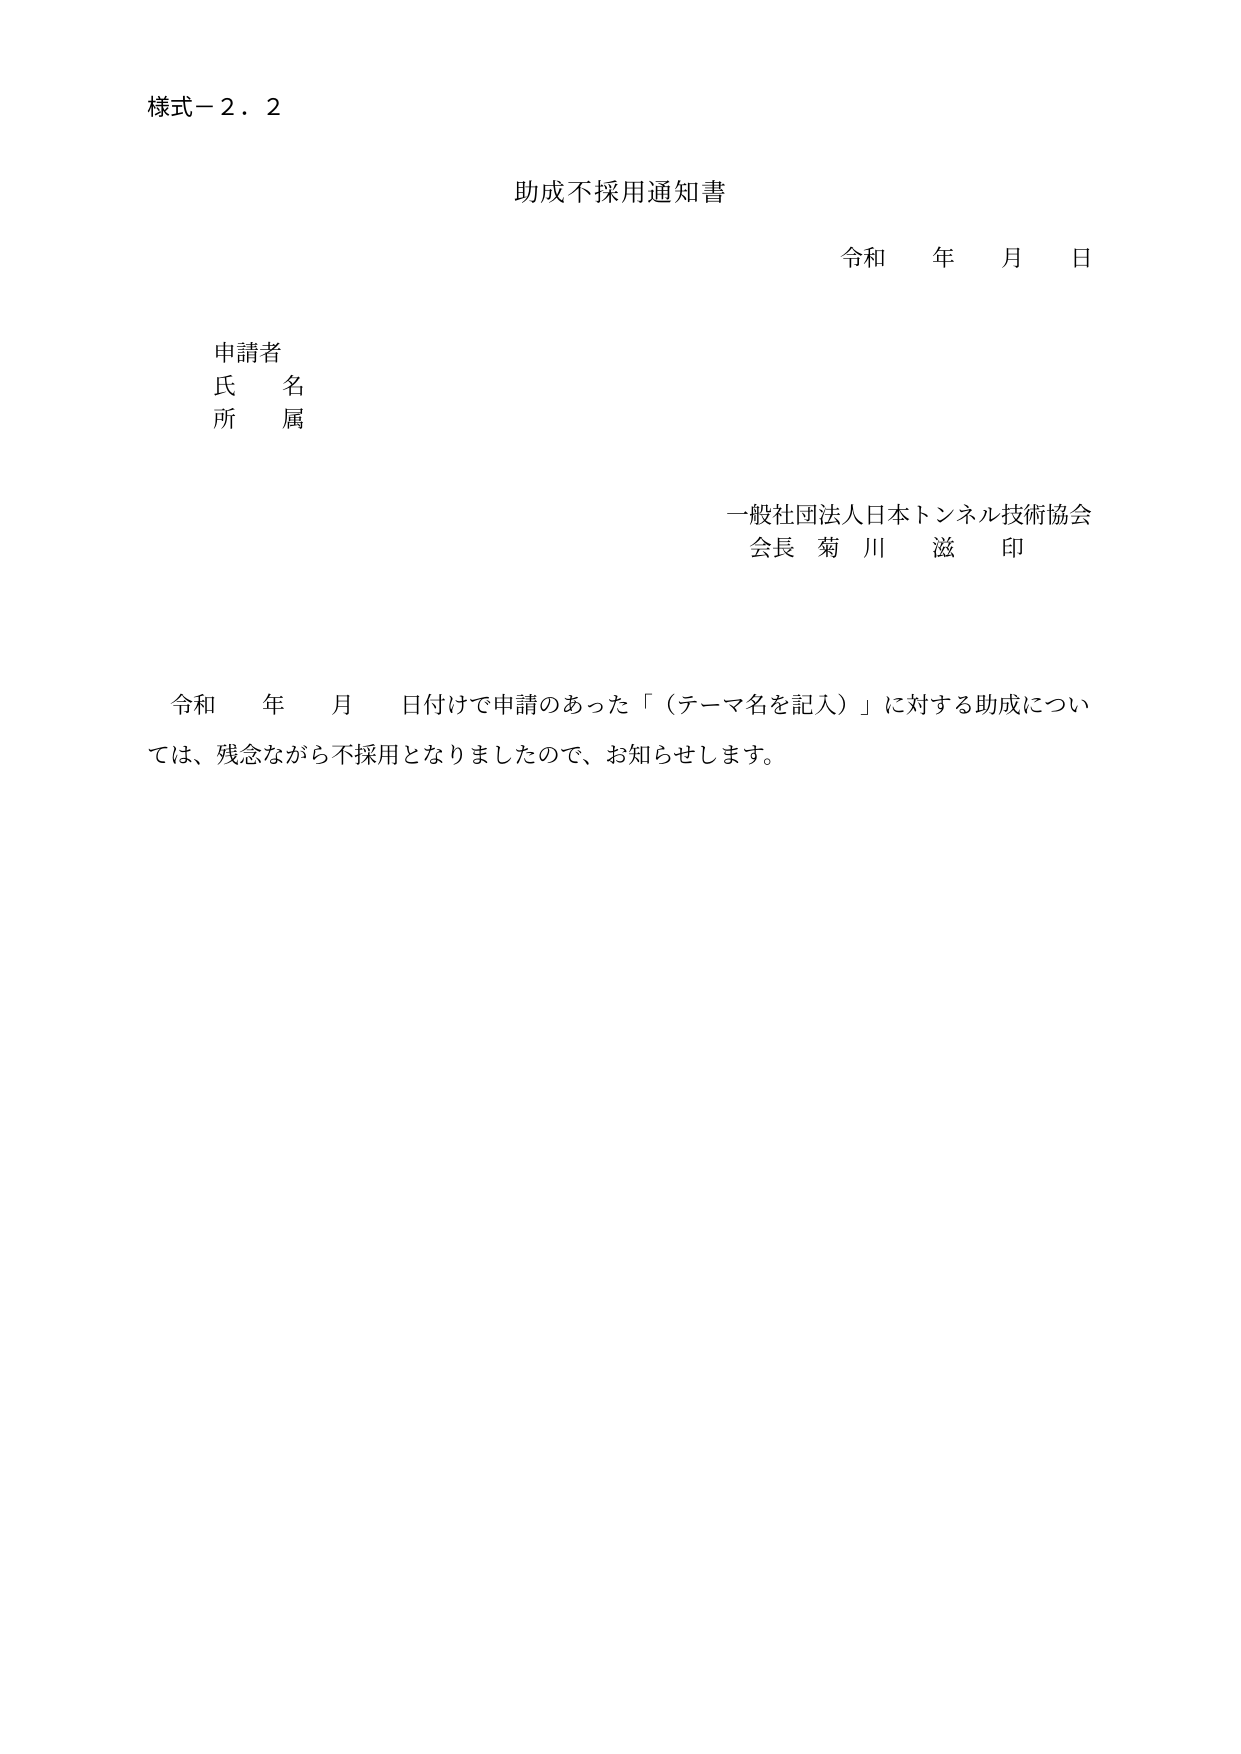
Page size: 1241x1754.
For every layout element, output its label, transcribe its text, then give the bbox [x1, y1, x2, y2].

text 一般社団法人日本トンネル技術協会 [148, 497, 1092, 529]
text 令和 年 月 日付けで申請のあった「（テーマ名を記入）」に対する助成については、残念ながら不採用となりましたので、お知らせします。 [148, 687, 1092, 770]
text 氏 名 [213, 368, 1092, 401]
text 申請者 [213, 335, 1092, 368]
text 会長 菊 川 滋 印 [148, 529, 1024, 562]
text 所 属 [213, 401, 1092, 434]
text 令和 年 月 日 [148, 240, 1092, 273]
text 助成不採用通知書 [148, 173, 1092, 209]
